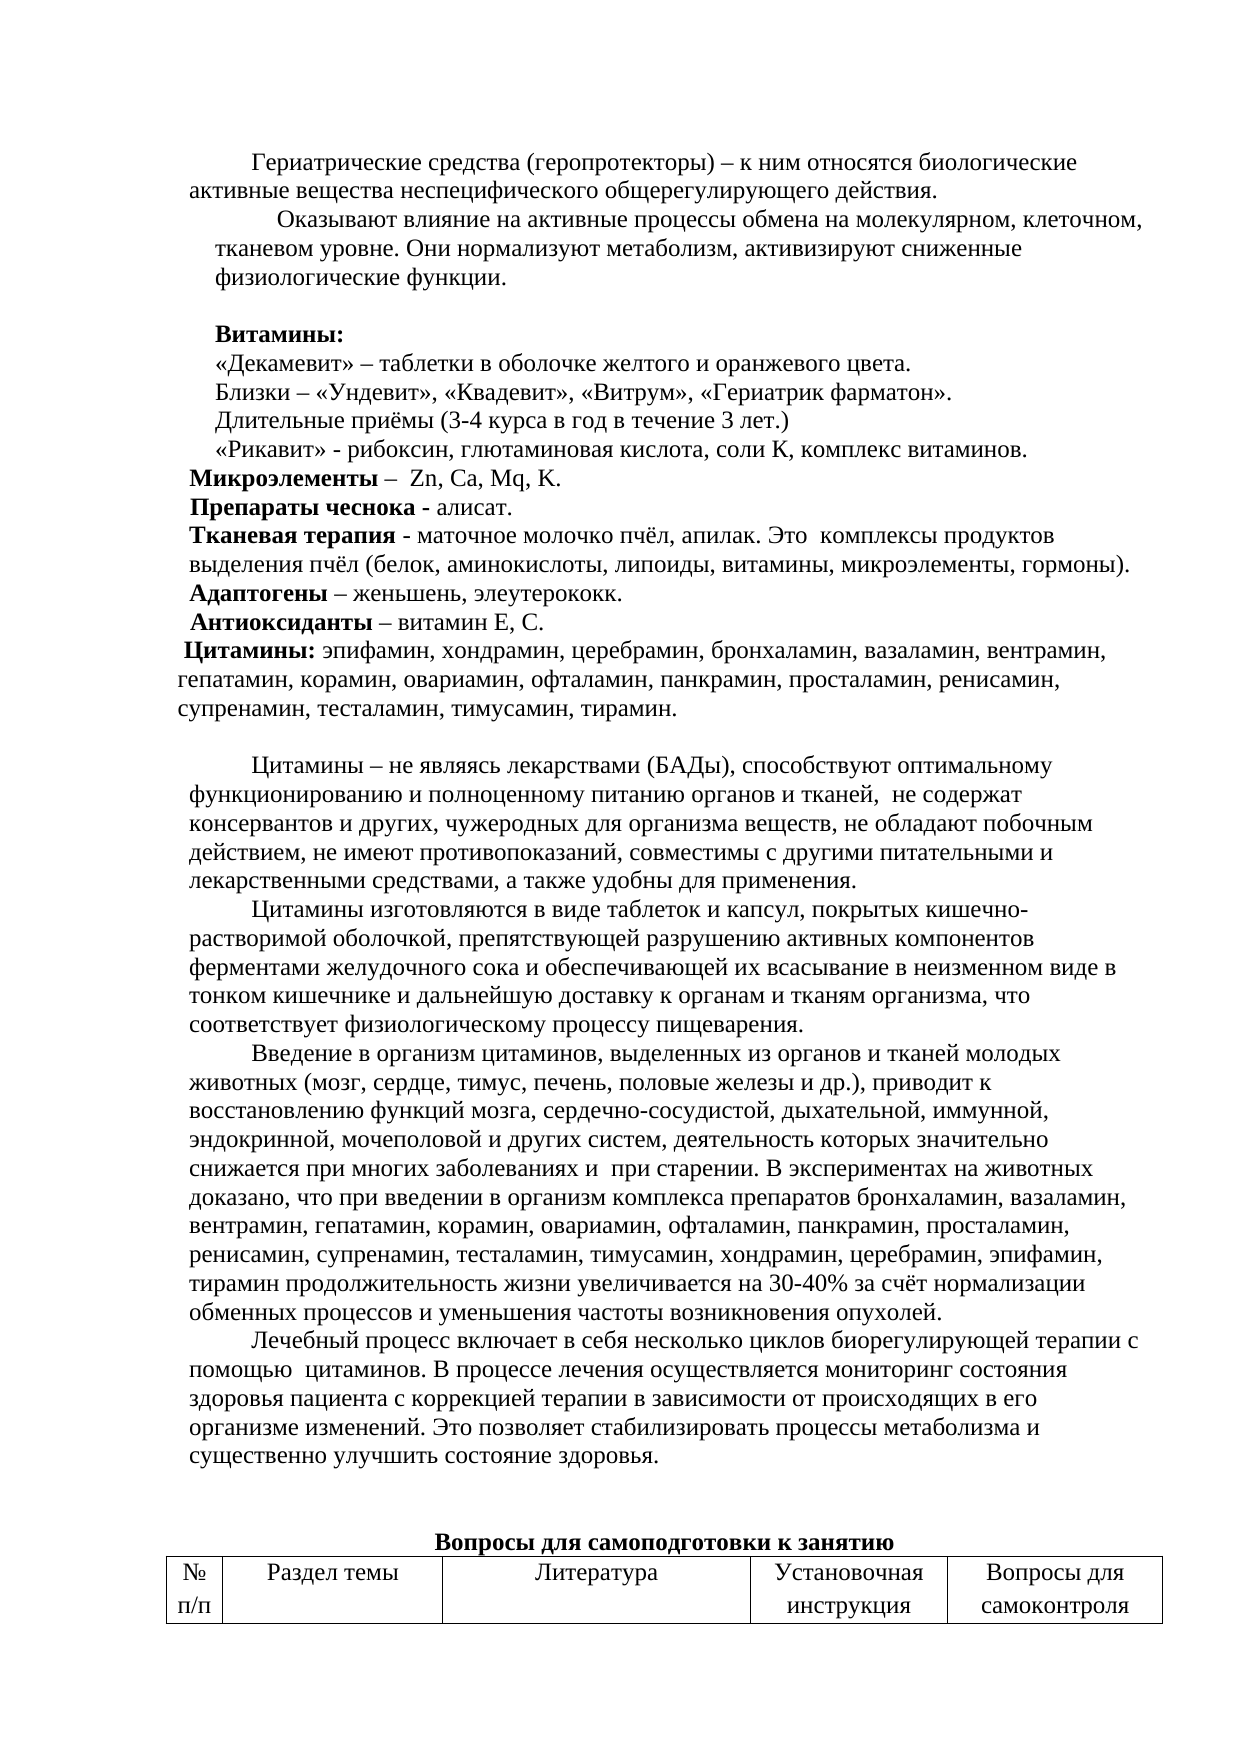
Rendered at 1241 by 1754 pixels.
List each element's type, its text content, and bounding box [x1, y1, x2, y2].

table_header Раздел темы [223, 1557, 442, 1623]
text Лечебный процесс включает в себя несколько циклов биорегулирующей терапии с помощью цитаминов. В процессе лечения осуществляется мониторинг состояния здоровья пациента с коррекцией терапии в зависимости от происходящих в его организме изменений. Это позволяет стабилизировать процессы метаболизма и существенно улучшить состояние здоровья. [189, 1326, 1152, 1469]
text Тканевая терапия - маточное молочко пчёл, апилак. Это комплексы продуктов выделения пчёл (белок, аминокислоты, липоиды, витамины, микроэлементы, гормоны). [189, 521, 1152, 578]
text Цитамины – не являясь лекарствами (БАДы), способствуют оптимальному функционированию и полноценному питанию органов и тканей, не содержат консервантов и других, чужеродных для организма веществ, не обладают побочным действием, не имеют противопоказаний, совместимы с другими питательными и лекарственными средствами, а также удобны для применения. [189, 751, 1152, 894]
text Цитамины изготовляются в виде таблеток и капсул, покрытых кишечно-растворимой оболочкой, препятствующей разрушению активных компонентов ферментами желудочного сока и обеспечивающей их всасывание в неизменном виде в тонком кишечнике и дальнейшую доставку к органам и тканям организма, что соответствует физиологическому процессу пищеварения. [189, 894, 1152, 1038]
table_header Вопросы для самоконтроля [948, 1557, 1162, 1623]
text Оказывают влияние на активные процессы обмена на молекулярном, клеточном, тканевом уровне. Они нормализуют метаболизм, активизируют сниженные физиологические функции. [215, 204, 1152, 291]
text Препараты чеснока - алисат. [177, 492, 1152, 521]
text Антиоксиданты – витамин Е, С. [177, 607, 1152, 636]
text Вопросы для самоподготовки к занятию [177, 1527, 1152, 1556]
table_header № п/п [167, 1557, 222, 1623]
text Гериатрические средства (геропротекторы) – к ним относятся биологические активные вещества неспецифического общерегулирующего действия. [189, 147, 1152, 204]
text Близки – «Ундевит», «Квадевит», «Витрум», «Гериатрик фарматон». [215, 377, 1152, 406]
text «Декамевит» – таблетки в оболочке желтого и оранжевого цвета. [215, 348, 1152, 377]
table_header Установочная инструкция [751, 1557, 947, 1623]
text Адаптогены – женьшень, элеутерококк. [189, 578, 1152, 607]
text «Рикавит» - рибоксин, глютаминовая кислота, соли К, комплекс витаминов. [215, 434, 1152, 463]
text Микроэлементы – Zn, Ca, Mq, K. [189, 463, 1152, 492]
text Длительные приёмы (3-4 курса в год в течение 3 лет.) [215, 406, 1152, 434]
text Витамины: [215, 319, 1152, 348]
table_header Литература [443, 1557, 750, 1623]
text Введение в организм цитаминов, выделенных из органов и тканей молодых животных (мозг, сердце, тимус, печень, половые железы и др.), приводит к восстановлению функций мозга, сердечно-сосудистой, дыхательной, иммунной, эндокринной, мочеполовой и других систем, деятельность которых значительно снижается при многих заболеваниях и при старении. В экспериментах на животных доказано, что при введении в организм комплекса препаратов бронхаламин, вазаламин, вентрамин, гепатамин, корамин, овариамин, офталамин, панкрамин, просталамин, ренисамин, супренамин, тесталамин, тимусамин, хондрамин, церебрамин, эпифамин, тирамин продолжительность жизни увеличивается на 30-40% за счёт нормализации обменных процессов и уменьшения частоты возникновения опухолей. [189, 1038, 1152, 1326]
text Цитамины: эпифамин, хондрамин, церебрамин, бронхаламин, вазаламин, вентрамин, гепатамин, корамин, овариамин, офталамин, панкрамин, просталамин, ренисамин, супренамин, тесталамин, тимусамин, тирамин. [177, 636, 1152, 722]
